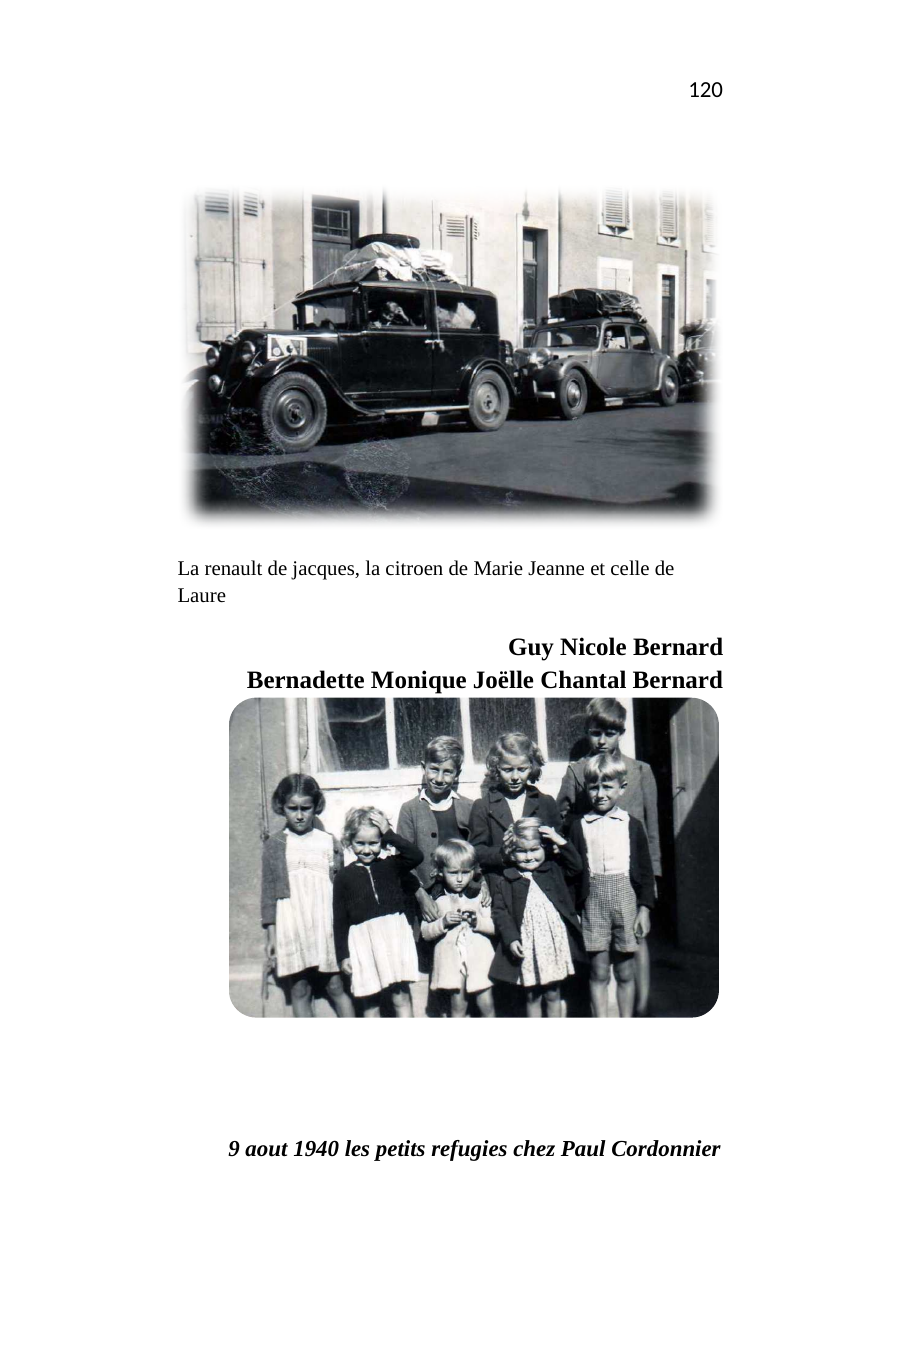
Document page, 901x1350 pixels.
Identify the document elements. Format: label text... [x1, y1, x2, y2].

text La renault de jacques, la citroen de Marie Jeanne et celle de Laure [177, 556, 723, 607]
picture [229, 697, 719, 1018]
text 9 aout 1940 les petits refugies chez Paul Cordonnier [177, 1135, 723, 1162]
picture [206, 212, 696, 502]
